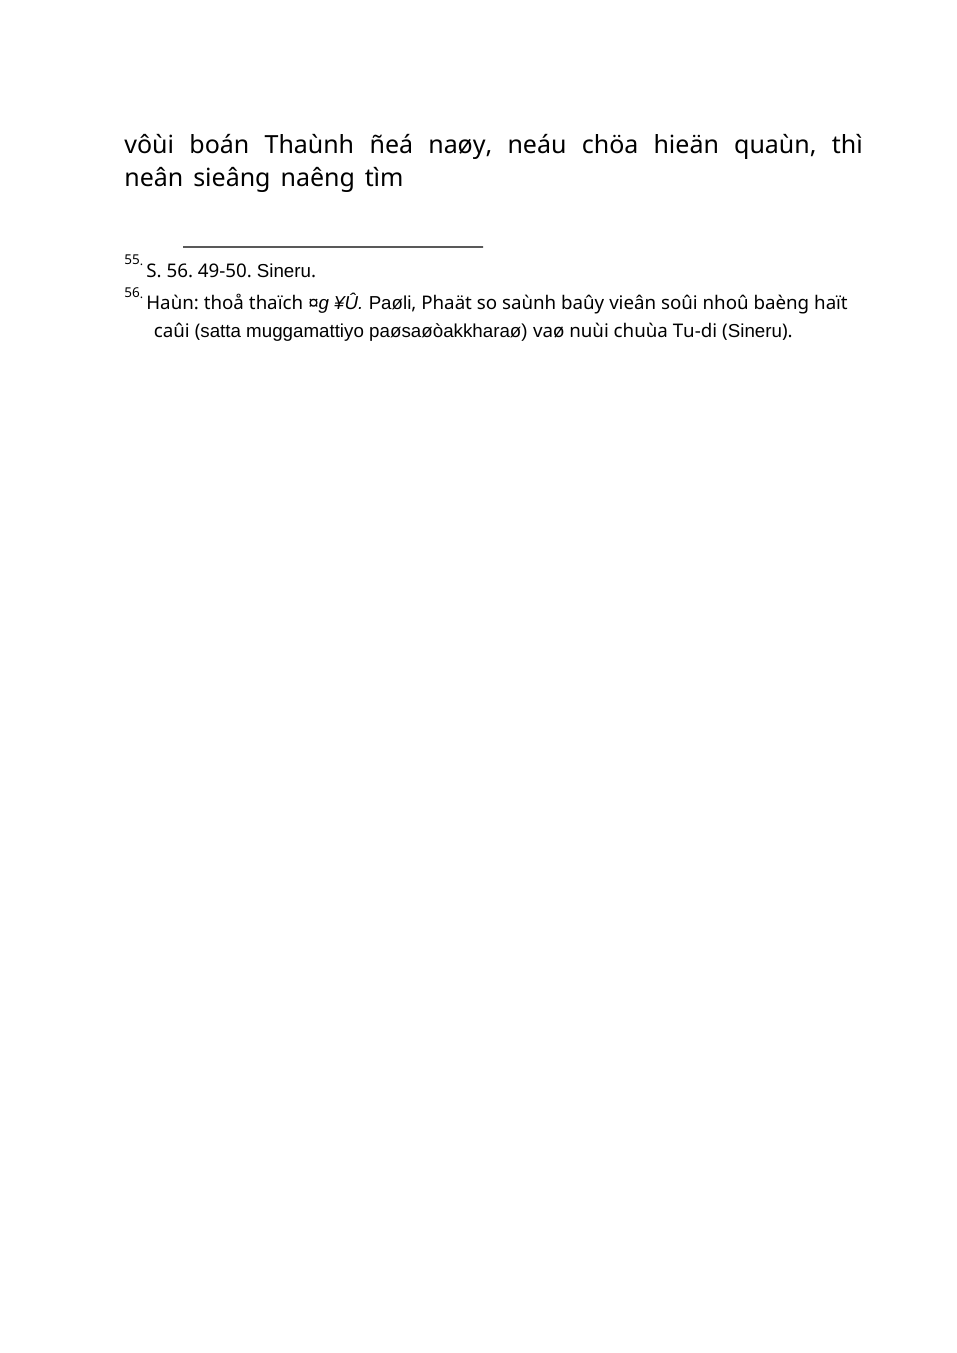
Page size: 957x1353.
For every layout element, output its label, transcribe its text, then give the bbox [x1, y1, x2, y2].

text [124, 127, 863, 194]
text 55. S. 56. 49-50. Sineru. [124, 250, 875, 282]
text 56. Haùn: thoå thaïch ¤g ¥Û. Paøli, Phaät so saùnh baûy vieân soûi nhoû baèng haït caûi (satta muggamattiyo paøsaøòakkharaø) vaø nuùi chuùa Tu-di (Sineru). [124, 282, 875, 343]
